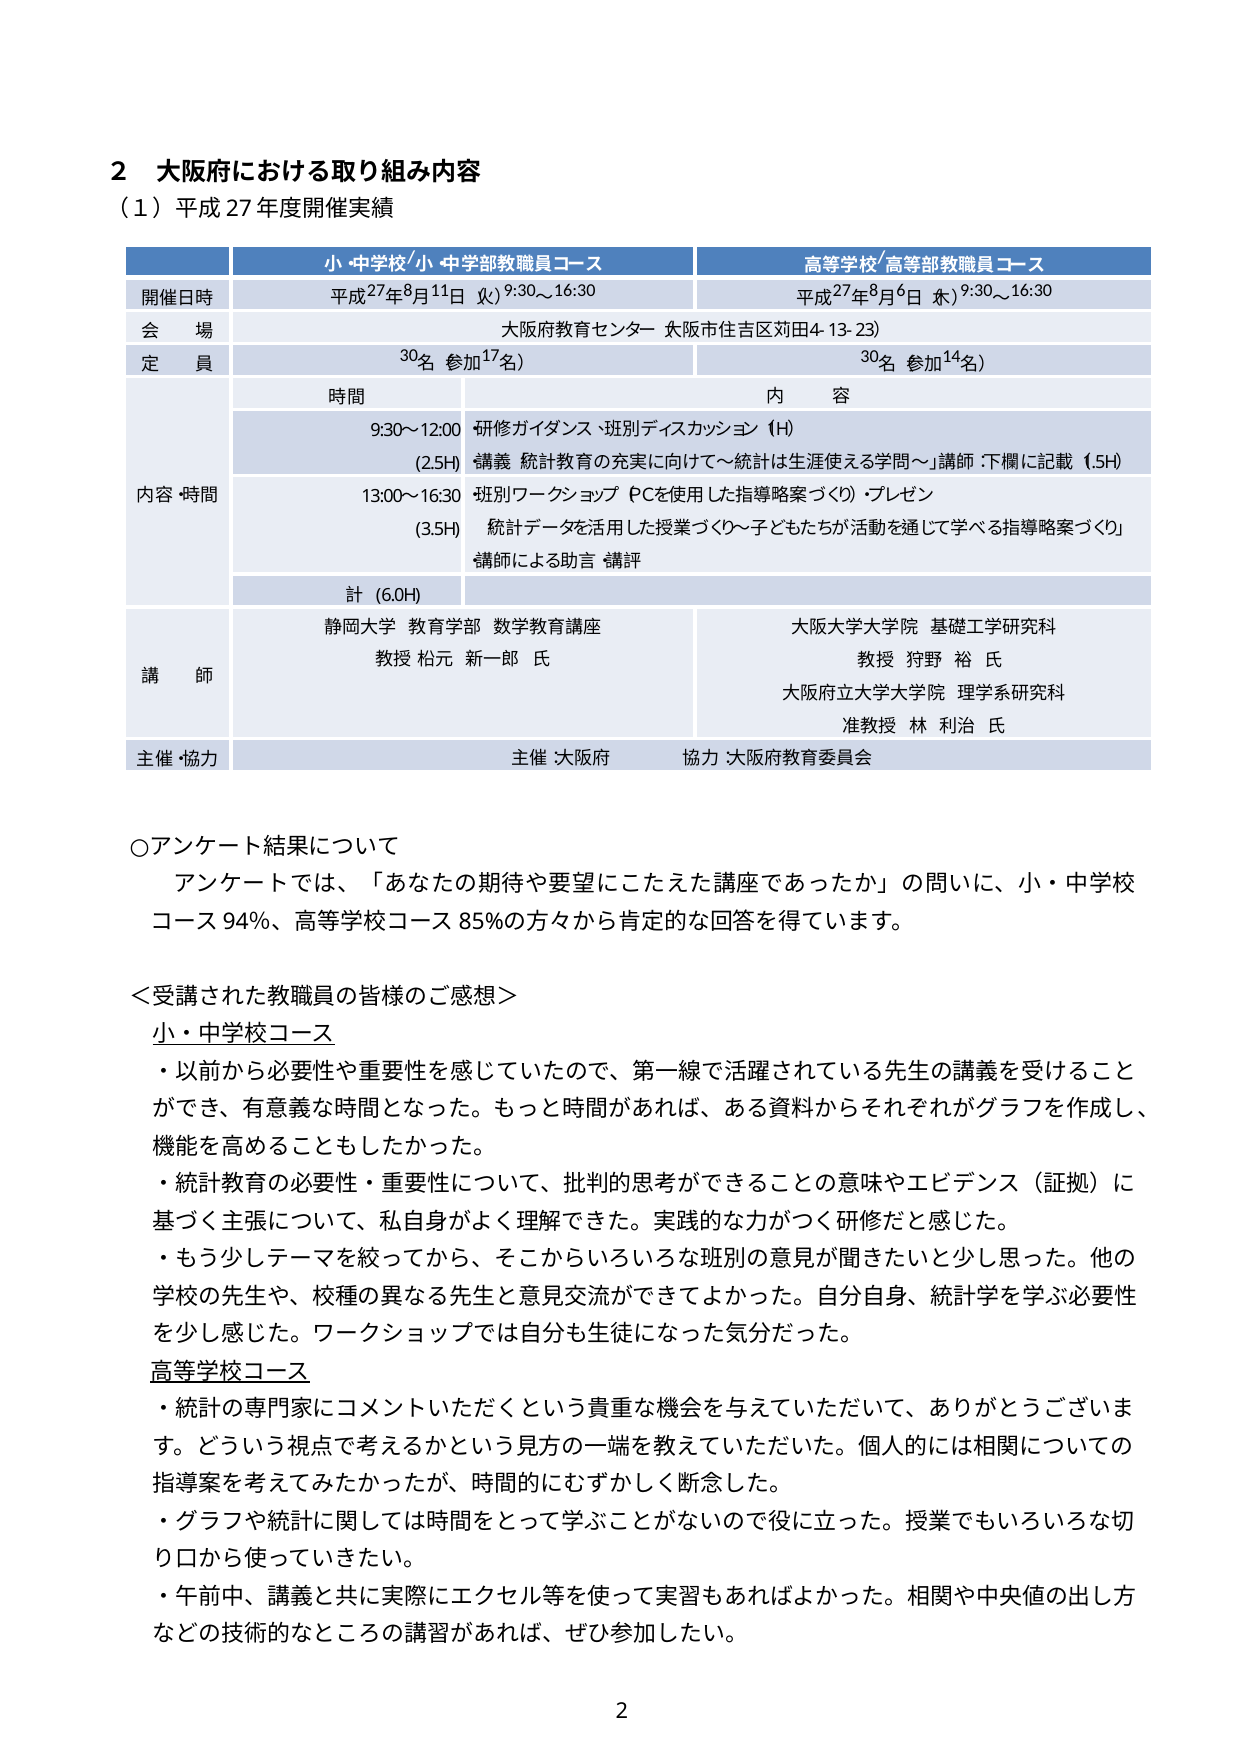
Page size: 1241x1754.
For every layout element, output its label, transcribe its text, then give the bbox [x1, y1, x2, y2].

text ・統計の専門家にコメントいただくという貴重な機会を与えていただいて、ありがとうございます。どういう視点で考えるかという見方の一端を教えていただいた。個人的には相関についての指導案を考えてみたかったが、時間的にむずかしく断念した。 [106, 1388, 1137, 1500]
text （１）平成27年度開催実績 [106, 188, 1137, 225]
text ＜受講された教職員の皆様のご感想＞ [106, 975, 1137, 1013]
text ・以前から必要性や重要性を感じていたので、第一線で活躍されている先生の講義を受けることができ、有意義な時間となった。もっと時間があれば、ある資料からそれぞれがグラフを作成し、機能を高めることもしたかった。 [106, 1050, 1137, 1163]
text ・もう少しテーマを絞ってから、そこからいろいろな班別の意見が聞きたいと少し思った。他の学校の先生や、校種の異なる先生と意見交流ができてよかった。自分自身、統計学を学ぶ必要性を少し感じた。ワークショップでは自分も生徒になった気分だった。 [106, 1238, 1137, 1350]
text ○アンケート結果について [106, 825, 1137, 863]
text 小・中学校コース [106, 1013, 1137, 1050]
text ・統計教育の必要性・重要性について、批判的思考ができることの意味やエビデンス（証拠）に基づく主張について、私自身がよく理解できた。実践的な力がつく研修だと感じた。 [106, 1163, 1137, 1238]
text 高等学校コース [150, 1350, 1137, 1388]
text アンケートでは、「あなたの期待や要望にこたえた講座であったか」の問いに、小・中学校コース94％、高等学校コース85%の方々から肯定的な回答を得ています。 [150, 863, 1137, 938]
text ２ 大阪府における取り組み内容 [106, 150, 1137, 188]
text ・午前中、講義と共に実際にエクセル等を使って実習もあればよかった。相関や中央値の出し方などの技術的なところの講習があれば、ぜひ参加したい。 [106, 1575, 1137, 1650]
text ・グラフや統計に関しては時間をとって学ぶことがないので役に立った。授業でもいろいろな切り口から使っていきたい。 [106, 1500, 1137, 1575]
